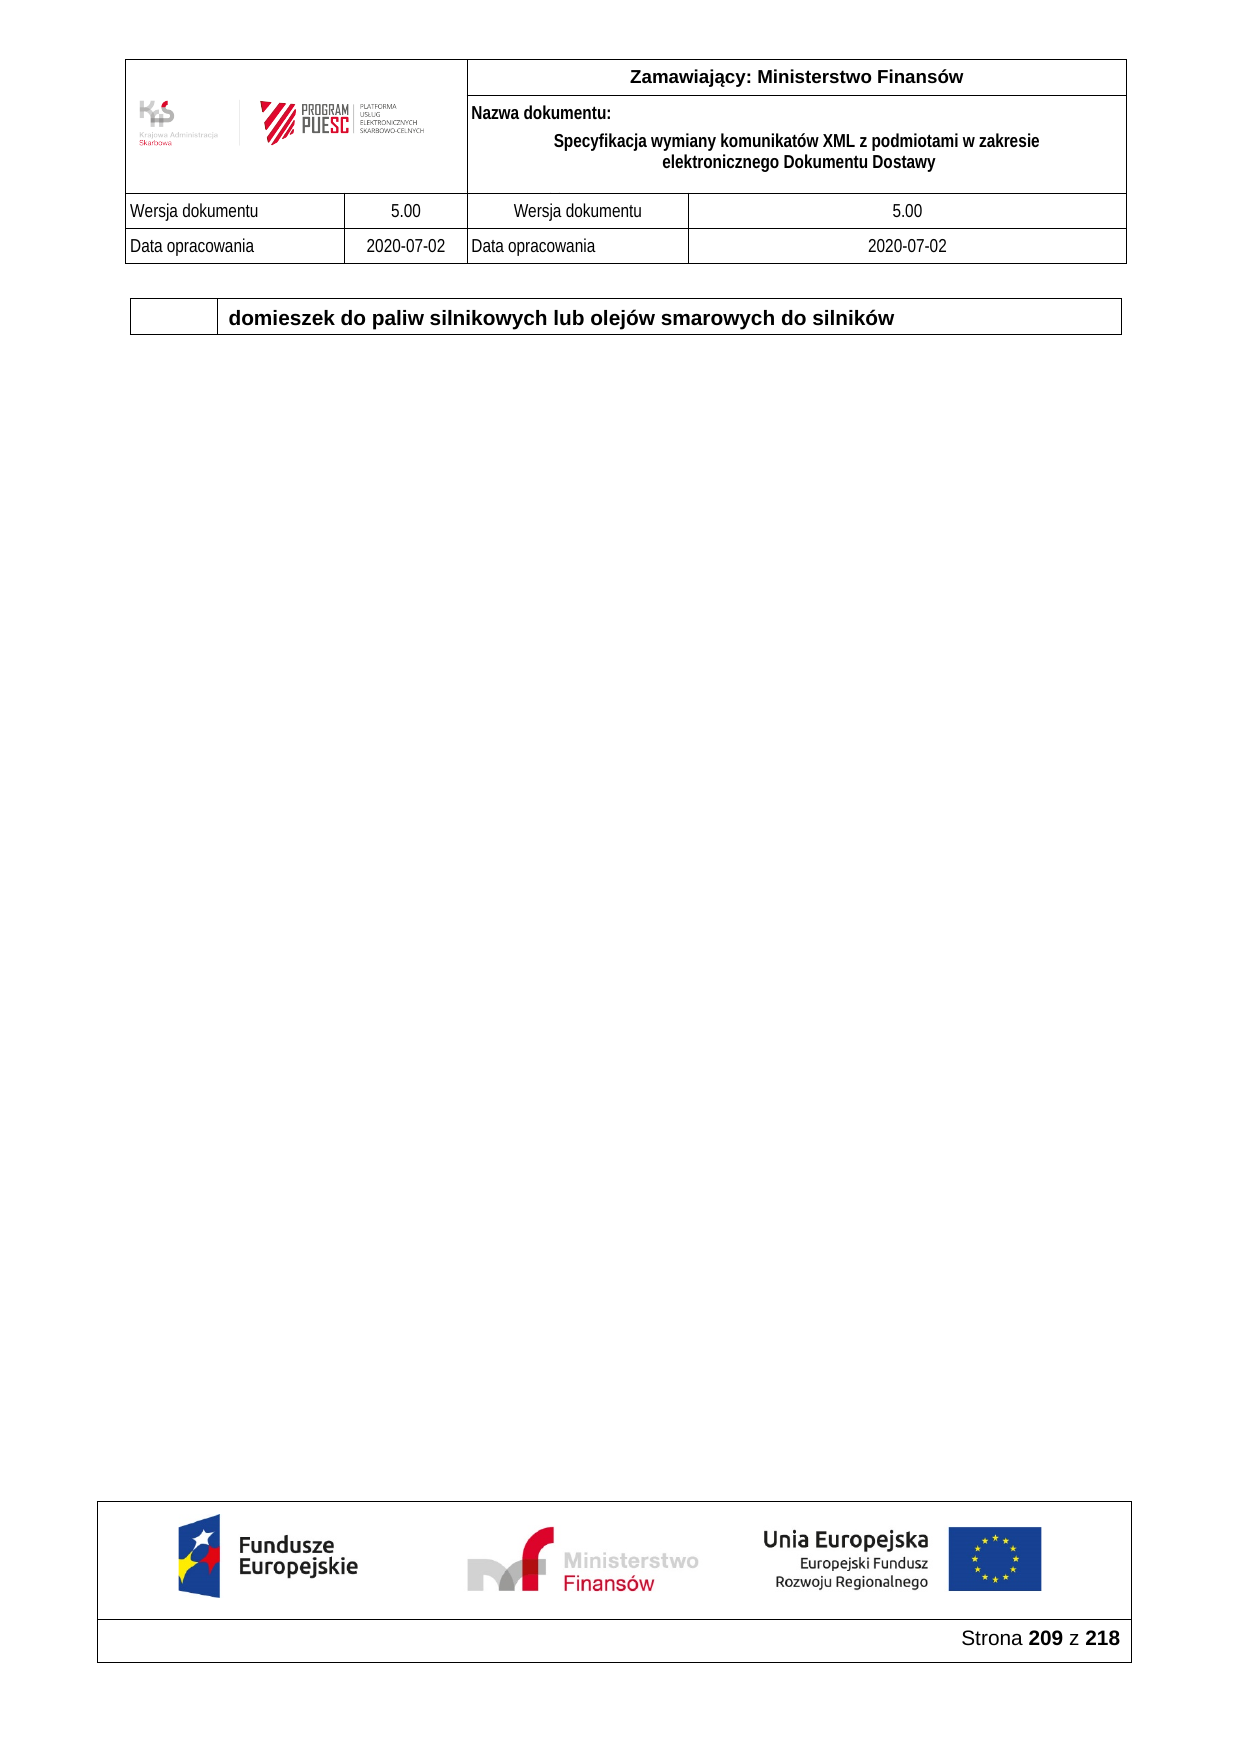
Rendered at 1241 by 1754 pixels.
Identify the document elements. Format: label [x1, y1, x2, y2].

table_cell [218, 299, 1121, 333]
picture [178, 1514, 1042, 1598]
picture [129, 90, 424, 156]
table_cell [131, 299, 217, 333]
